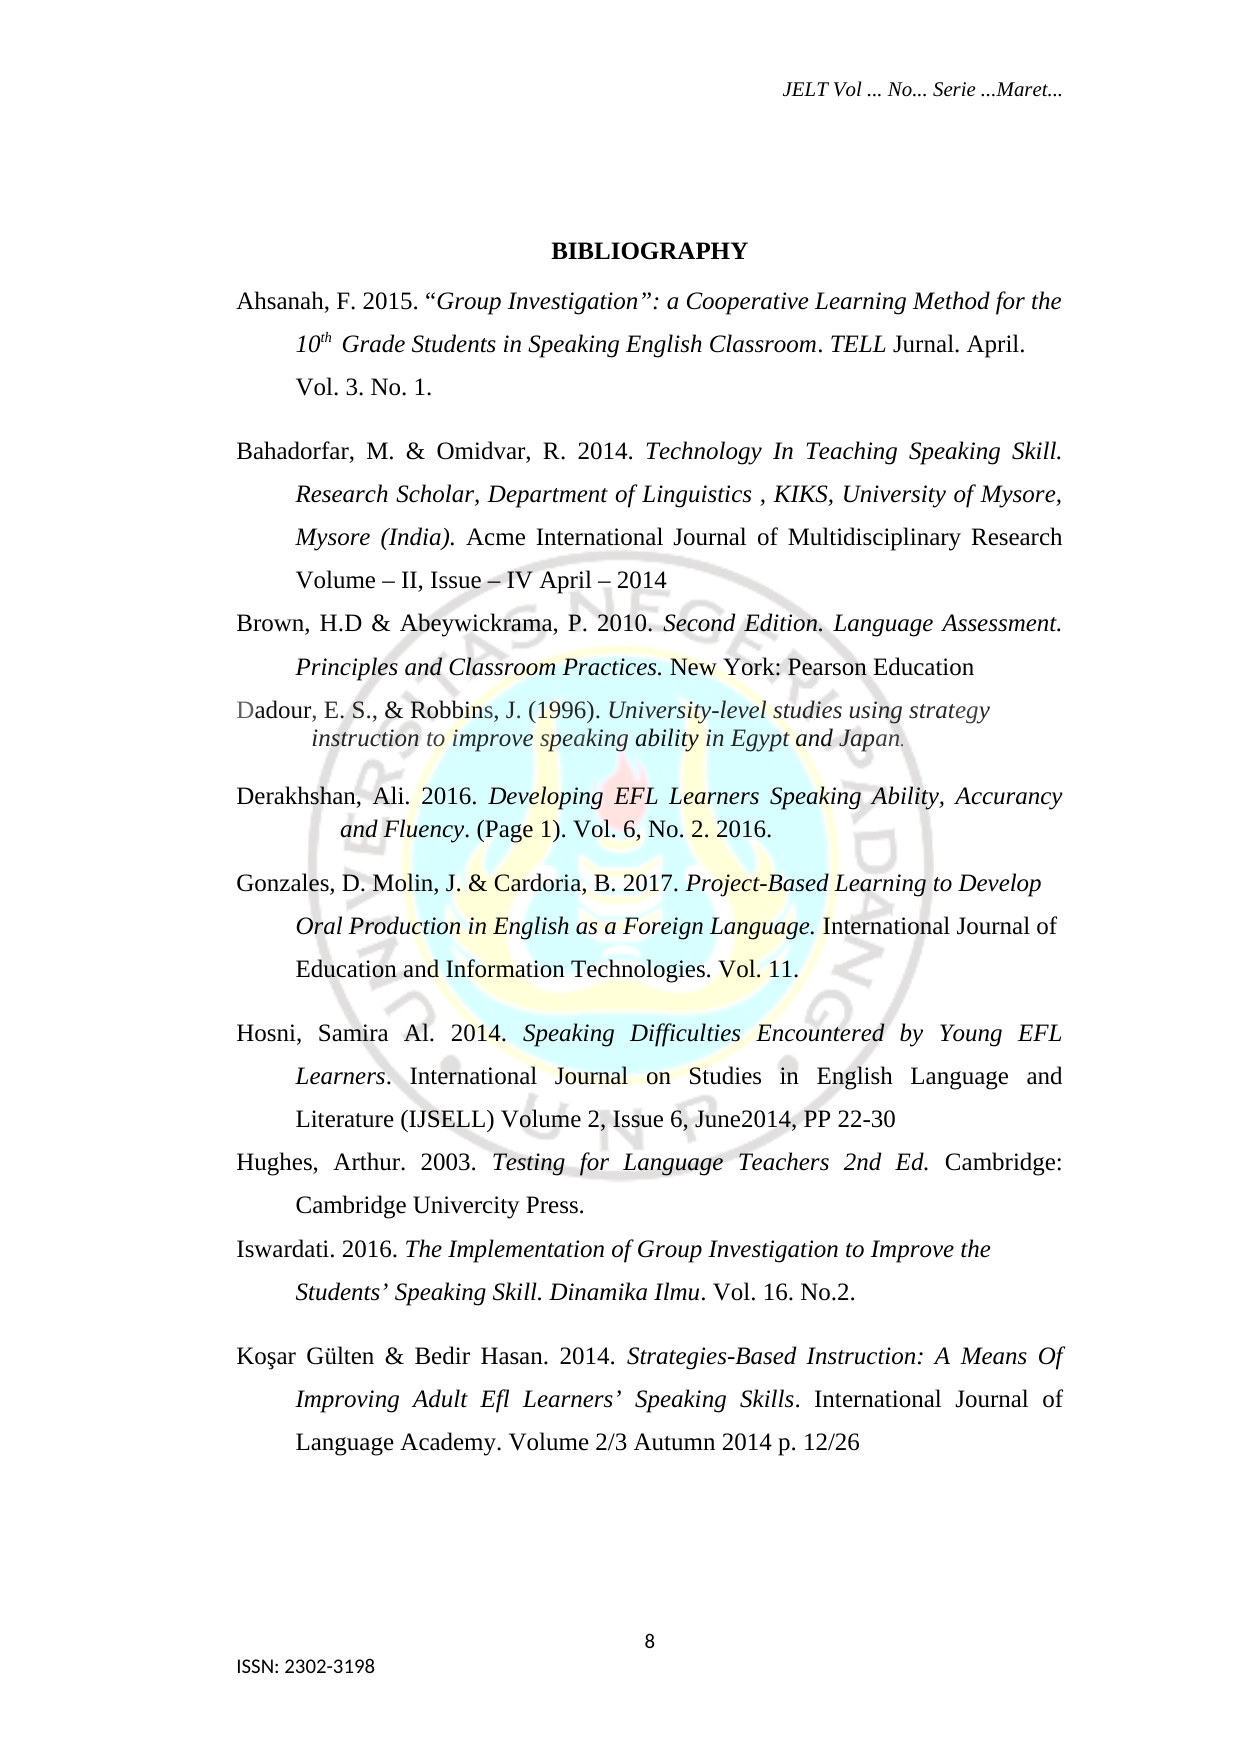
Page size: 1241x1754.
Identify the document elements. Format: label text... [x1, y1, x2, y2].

text Hughes, Arthur. 2003. Testing for Language Teachers 2nd Ed. Cambridge: Cambridge Univercity Press. [236, 1147, 1063, 1219]
text Ahsanah, F. 2015. “Group Investigation”: a Cooperative Learning Method for the 10th Grade Students in Speaking English Classroom. TELL Jurnal. April. Vol. 3. No. 1. [236, 286, 1063, 401]
text Brown, H.D & Abeywickrama, P. 2010. Second Edition. Language Assessment. Principles and Classroom Practices. New York: Pearson Education [236, 608, 1063, 680]
text Hosni, Samira Al. 2014. Speaking Difficulties Encountered by Young EFL Learners. International Journal on Studies in English Language and Literature (IJSELL) Volume 2, Issue 6, June2014, PP 22-30 [236, 1018, 1063, 1133]
text Derakhshan, Ali. 2016. Developing EFL Learners Speaking Ability, Accurancy and Fluency. (Page 1). Vol. 6, No. 2. 2016. [236, 781, 1063, 843]
text Koşar Gülten & Bedir Hasan. 2014. Strategies-Based Instruction: A Means Of Improving Adult Efl Learners’ Speaking Skills. International Journal of Language Academy. Volume 2/3 Autumn 2014 p. 12/26 [236, 1341, 1063, 1456]
text instruction to improve speaking ability in Egypt and Japan. [236, 723, 1063, 752]
text Gonzales, D. Molin, J. & Cardoria, B. 2017. Project-Based Learning to Develop Oral Production in English as a Foreign Language. International Journal of Education and Information Technologies. Vol. 11. [236, 868, 1063, 983]
text Bahadorfar, M. & Omidvar, R. 2014. Technology In Teaching Speaking Skill. Research Scholar, Department of Linguistics , KIKS, University of Mysore, Mysore (India). Acme International Journal of Multidisciplinary Research Volume – II, Issue – IV April – 2014 [236, 436, 1063, 594]
text Iswardati. 2016. The Implementation of Group Investigation to Improve the Students’ Speaking Skill. Dinamika Ilmu. Vol. 16. No.2. [236, 1234, 1063, 1306]
text Dadour, E. S., & Robbins, J. (1996). University-level studies using strategy [236, 695, 1063, 723]
text BIBLIOGRAPHY [236, 236, 1063, 265]
